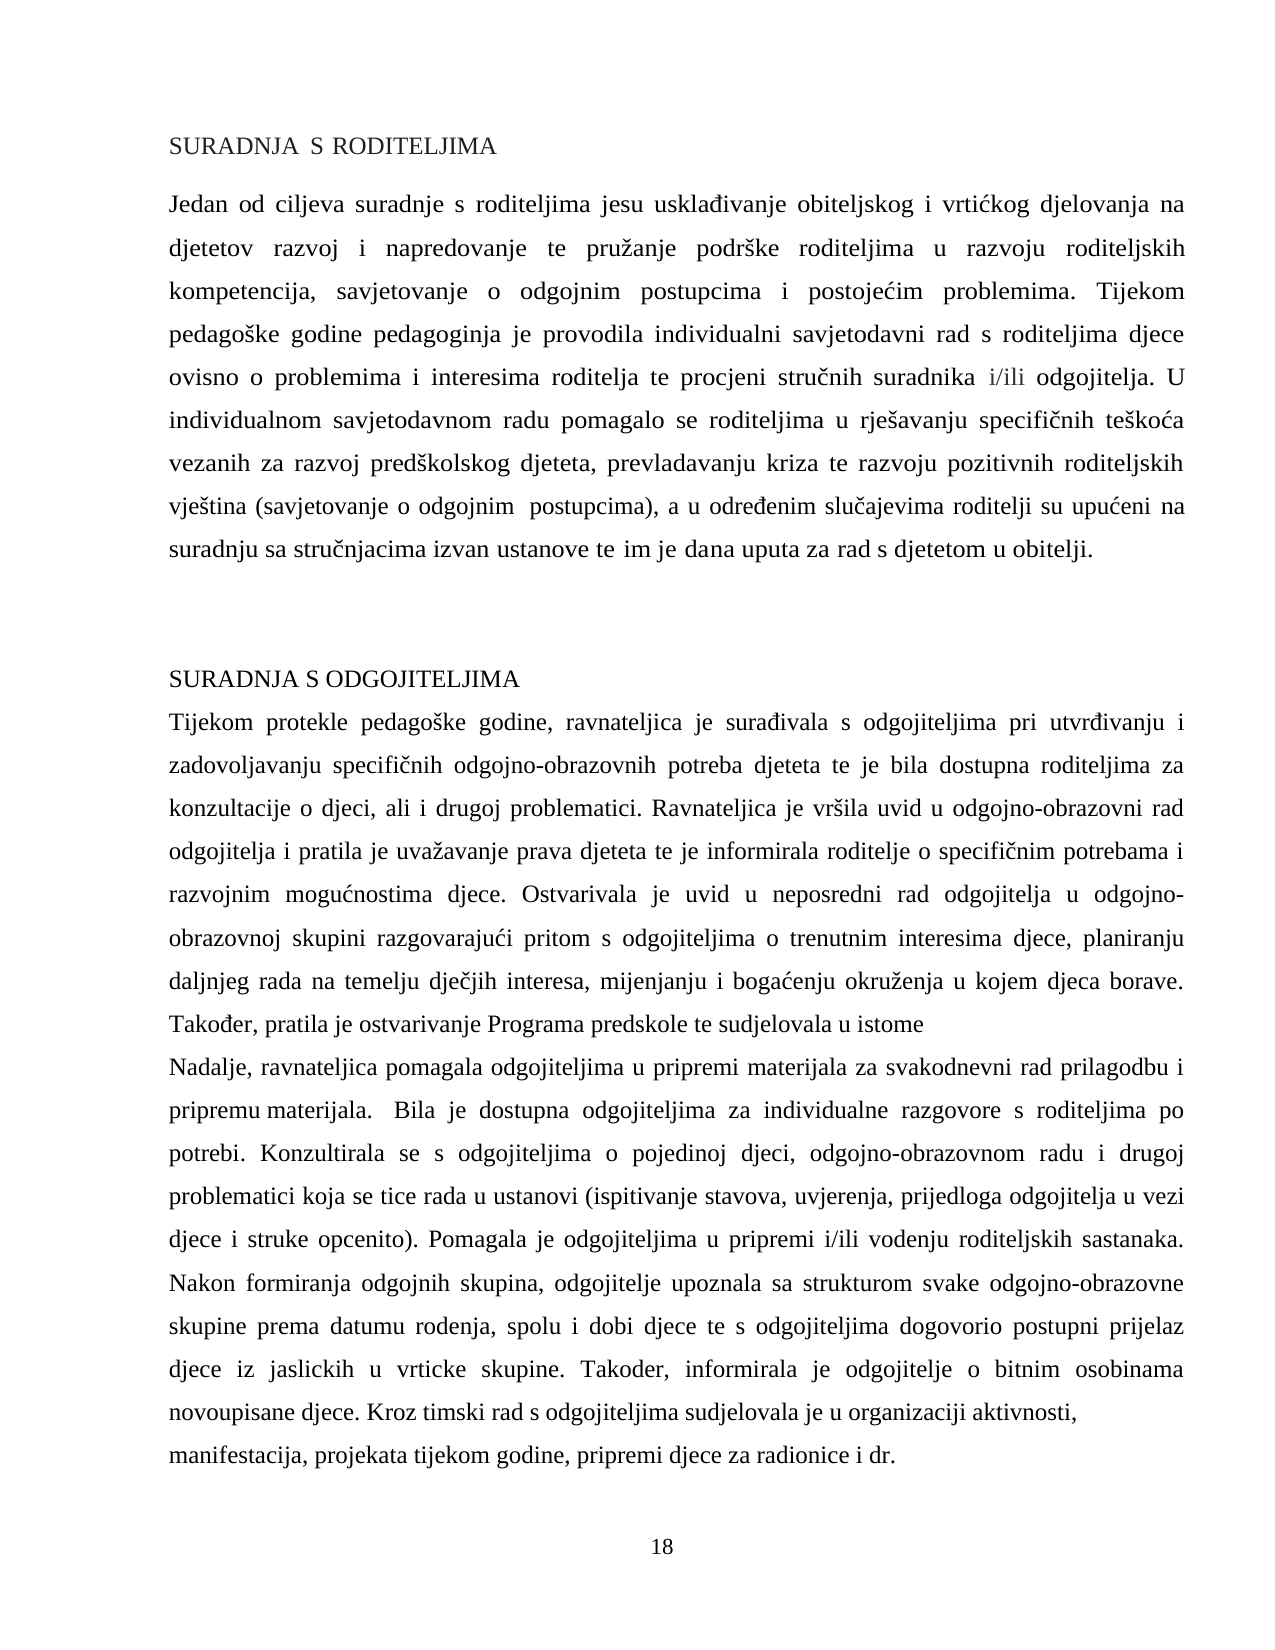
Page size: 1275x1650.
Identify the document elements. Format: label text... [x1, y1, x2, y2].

text Tijekom protekle pedagoške godine, ravnateljica je surađivala s odgojiteljima pri utvrđivanju i zadovoljavanju specifičnih odgojno-obrazovnih potreba djeteta te je bila dostupna roditeljima za konzultacije o djeci, ali i drugoj problematici. Ravnateljica je vršila uvid u odgojno-obrazovni rad odgojitelja i pratila je uvažavanje prava djeteta te je informirala roditelje o specifičnim potrebama i razvojnim mogućnostima djece. Ostvarivala je uvid u neposredni rad odgojitelja u odgojno-obrazovnoj skupini razgovarajući pritom s odgojiteljima o trenutnim interesima djece, planiranju daljnjeg rada na temelju dječjih interesa, mijenjanju i bogaćenju okruženja u kojem djeca borave. Također, pratila je ostvarivanje Programa predskole te sudjelovala u istome [169, 707, 1185, 1038]
text manifestacija, projekata tijekom godine, pripremi djece za radionice i dr. [169, 1440, 1185, 1469]
text Jedan od ciljeva suradnje s roditeljima jesu usklađivanje obiteljskog i vrtićkog djelovanja na djetetov razvoj i napredovanje te pružanje podrške roditeljima u razvoju roditeljskih kompetencija, savjetovanje o odgojnim postupcima i postojećim problemima. Tijekom pedagoške godine pedagoginja je provodila individualni savjetodavni rad s roditeljima djece ovisno o problemima i interesima roditelja te procjeni stručnih suradnika i/ili odgojitelja. U individualnom savjetodavnom radu pomagalo se roditeljima u rješavanju specifičnih teškoća vezanih za razvoj predškolskog djeteta, prevladavanju kriza te razvoju pozitivnih roditeljskih vještina (savjetovanje o odgojnim postupcima), a u određenim slučajevima roditelji su upućeni na suradnju sa stručnjacima izvan ustanove te im je dana uputa za rad s djetetom u obitelji. [169, 189, 1185, 563]
text SURADNJA S RODITELJIMA [169, 131, 1185, 160]
text Nadalje, ravnateljica pomagala odgojiteljima u pripremi materijala za svakodnevni rad prilagodbu i pripremu materijala. Bila je dostupna odgojiteljima za individualne razgovore s roditeljima po potrebi. Konzultirala se s odgojiteljima o pojedinoj djeci, odgojno-obrazovnom radu i drugoj problematici koja se tice rada u ustanovi (ispitivanje stavova, uvjerenja, prijedloga odgojitelja u vezi djece i struke opcenito). Pomagala je odgojiteljima u pripremi i/ili vodenju roditeljskih sastanaka. Nakon formiranja odgojnih skupina, odgojitelje upoznala sa strukturom svake odgojno-obrazovne skupine prema datumu rodenja, spolu i dobi djece te s odgojiteljima dogovorio postupni prijelaz djece iz jaslickih u vrticke skupine. Takoder, informirala je odgojitelje o bitnim osobinama novoupisane djece. Kroz timski rad s odgojiteljima sudjelovala je u organizaciji aktivnosti, [169, 1052, 1185, 1426]
text SURADNJA S ODGOJITELJIMA [169, 664, 1185, 693]
